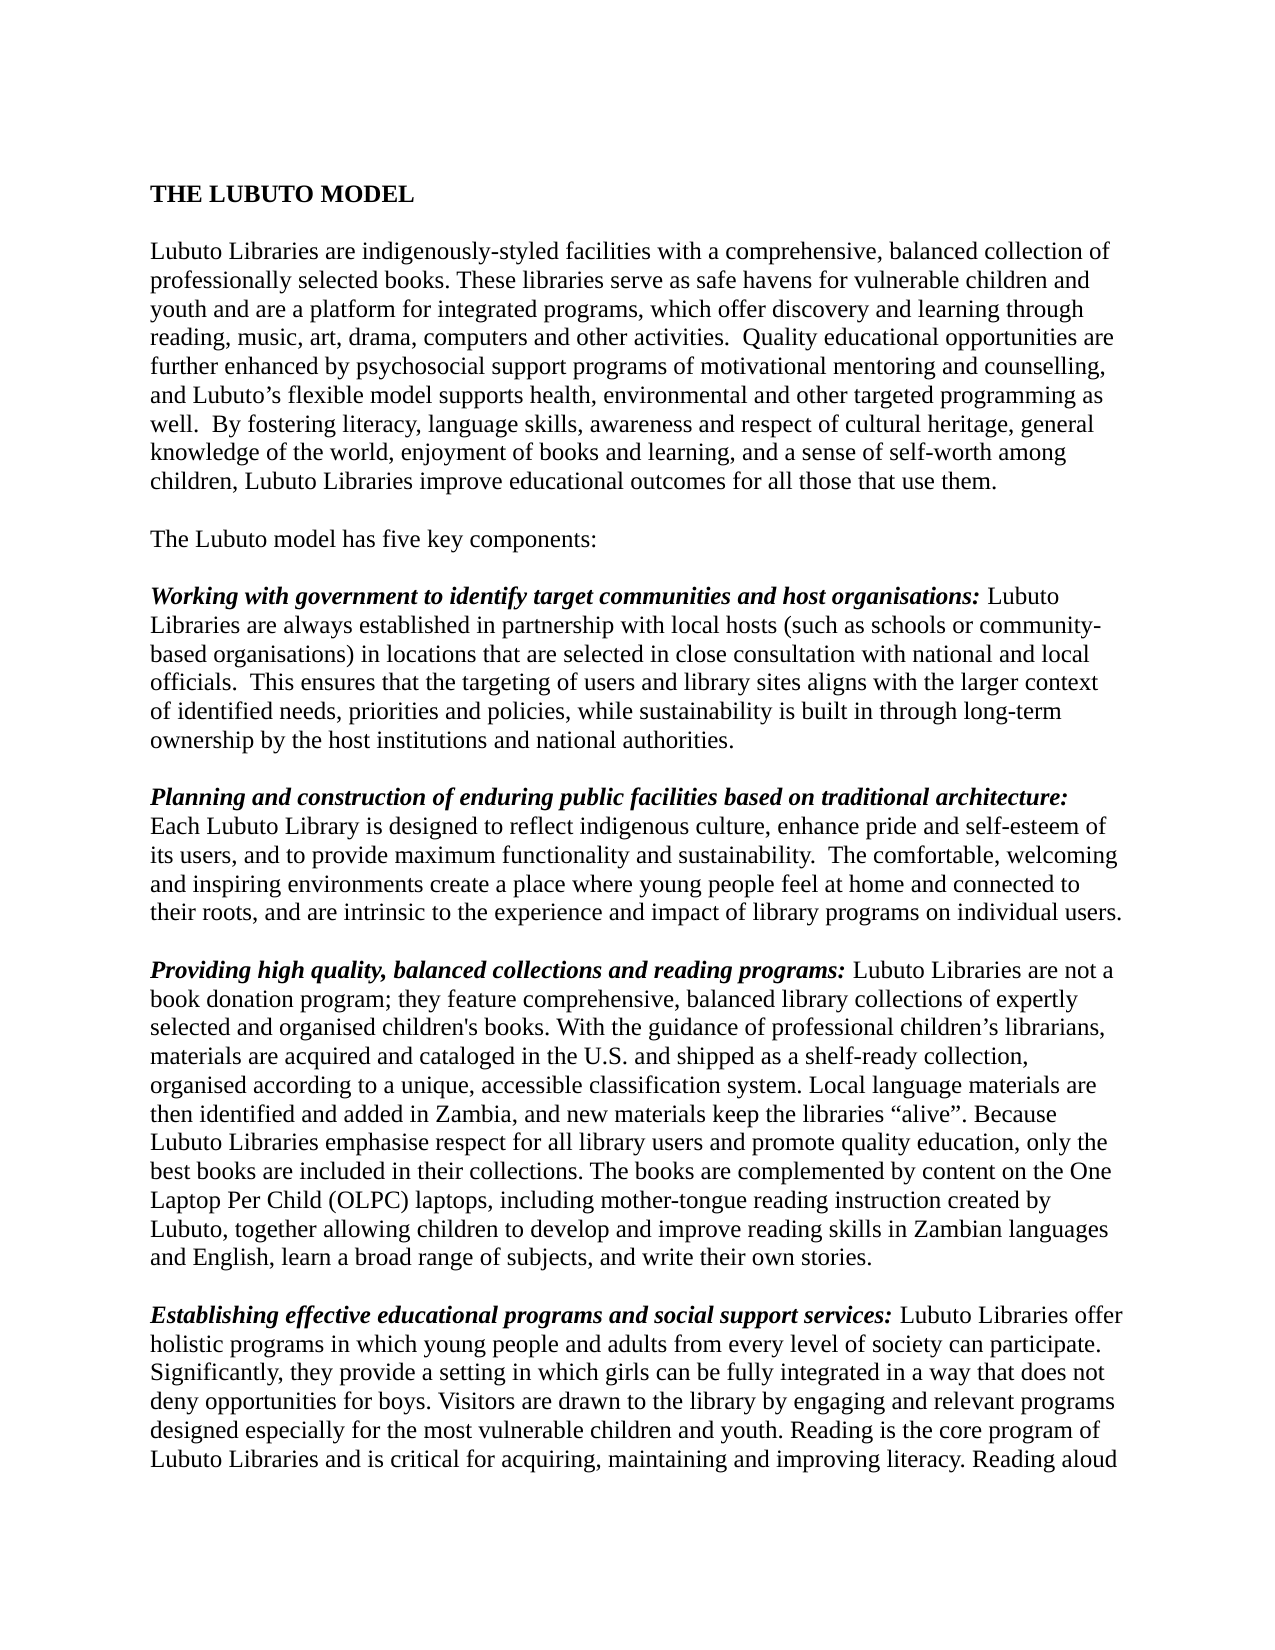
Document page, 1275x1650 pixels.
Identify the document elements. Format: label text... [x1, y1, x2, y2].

text The Lubuto model has five key components: [150, 524, 1125, 552]
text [150, 1300, 1125, 1472]
text Providing high quality, balanced collections and reading programs: Lubuto Libraries are not a book donation program; they feature comprehensive, balanced library collections of expertly selected and organised children's books. With the guidance of professional children’s librarians, materials are acquired and cataloged in the U.S. and shipped as a shelf-ready collection, organised according to a unique, accessible classification system. Local language materials are then identified and added in Zambia, and new materials keep the libraries “alive”. Because Lubuto Libraries emphasise respect for all library users and promote quality education, only the best books are included in their collections. The books are complemented by content on the One Laptop Per Child (OLPC) laptops, including mother-tongue reading instruction created by Lubuto, together allowing children to develop and improve reading skills in Zambian languages and English, learn a broad range of subjects, and write their own stories. [150, 955, 1125, 1271]
text Lubuto Libraries are indigenously-styled facilities with a comprehensive, balanced collection of professionally selected books. These libraries serve as safe havens for vulnerable children and youth and are a platform for integrated programs, which offer discovery and learning through reading, music, art, drama, computers and other activities. Quality educational opportunities are further enhanced by psychosocial support programs of motivational mentoring and counselling, and Lubuto’s flexible model supports health, environmental and other targeted programming as well. By fostering literacy, language skills, awareness and respect of cultural heritage, general knowledge of the world, enjoyment of books and learning, and a sense of self-worth among children, Lubuto Libraries improve educational outcomes for all those that use them. [150, 236, 1125, 495]
text Planning and construction of enduring public facilities based on traditional architecture: Each Lubuto Library is designed to reflect indigenous culture, enhance pride and self-esteem of its users, and to provide maximum functionality and sustainability. The comfortable, welcoming and inspiring environments create a place where young people feel at home and connected to their roots, and are intrinsic to the experience and impact of library programs on individual users. [150, 782, 1125, 926]
text Working with government to identify target communities and host organisations: Lubuto Libraries are always established in partnership with local hosts (such as schools or community-based organisations) in locations that are selected in close consultation with national and local officials. This ensures that the targeting of users and library sites aligns with the larger context of identified needs, priorities and policies, while sustainability is built in through long-term ownership by the host institutions and national authorities. [150, 581, 1125, 754]
text THE LUBUTO MODEL [150, 179, 1125, 207]
